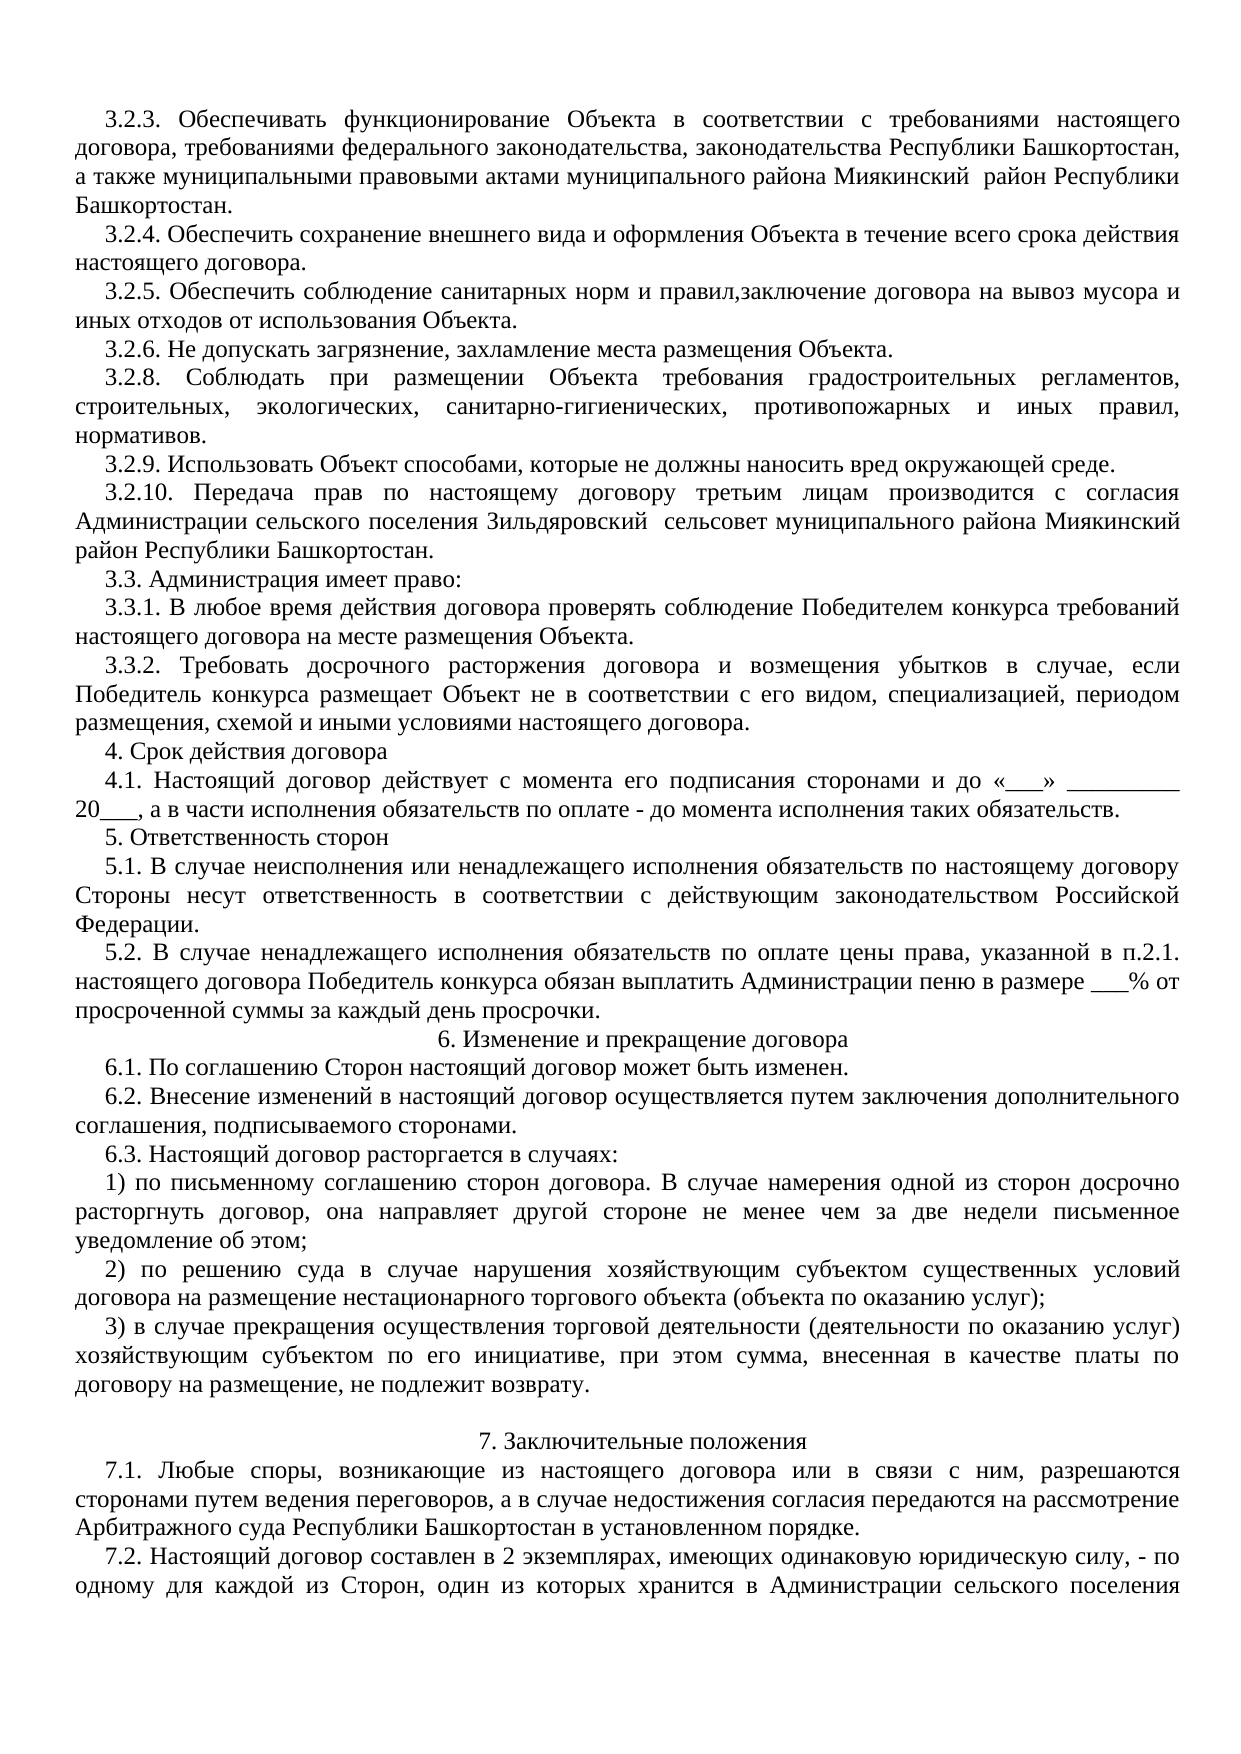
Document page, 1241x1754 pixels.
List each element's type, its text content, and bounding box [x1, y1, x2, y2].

text 3.3.2. Требовать досрочного расторжения договора и возмещения убытков в случае, если Победитель конкурса размещает Объект не в соответствии с его видом, специализацией, периодом размещения, схемой и иными условиями настоящего договора. [75, 650, 1181, 736]
text 6.3. Настоящий договор расторгается в случаях: [75, 1139, 1181, 1167]
text 3.2.8. Соблюдать при размещении Объекта требования градостроительных регламентов, строительных, экологических, санитарно-гигиенических, противопожарных и иных правил, нормативов. [75, 362, 1181, 449]
text 3.2.5. Обеспечить соблюдение санитарных норм и правил,заключение договора на вывоз мусора и иных отходов от использования Объекта. [75, 276, 1181, 334]
text 4. Срок действия договора [75, 736, 1181, 765]
text 6.1. По соглашению Сторон настоящий договор может быть изменен. [75, 1052, 1181, 1081]
text 7. Заключительные положения [75, 1426, 1181, 1455]
text 5.2. В случае ненадлежащего исполнения обязательств по оплате цены права, указанной в п.2.1. настоящего договора Победитель конкурса обязан выплатить Администрации пеню в размере ___% от просроченной суммы за каждый день просрочки. [75, 937, 1181, 1024]
text 5. Ответственность сторон [75, 822, 1181, 851]
text 3.2.4. Обеспечить сохранение внешнего вида и оформления Объекта в течение всего срока действия настоящего договора. [75, 219, 1181, 276]
text 3.2.6. Не допускать загрязнение, захламление места размещения Объекта. [75, 334, 1181, 362]
text 2) по решению суда в случае нарушения хозяйствующим субъектом существенных условий договора на размещение нестационарного торгового объекта (объекта по оказанию услуг); [75, 1254, 1181, 1311]
text 3) в случае прекращения осуществления торговой деятельности (деятельности по оказанию услуг) хозяйствующим субъектом по его инициативе, при этом сумма, внесенная в качестве платы по договору на размещение, не подлежит возврату. [75, 1311, 1181, 1397]
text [75, 1541, 1181, 1599]
text 3.3. Администрация имеет право: [75, 564, 1181, 592]
text 3.2.3. Обеспечивать функционирование Объекта в соответствии с требованиями настоящего договора, требованиями федерального законодательства, законодательства Республики Башкортостан, а также муниципальными правовыми актами муниципального района Миякинский район Республики Башкортостан. [75, 104, 1181, 219]
text 3.2.10. Передача прав по настоящему договору третьим лицам производится с согласия Администрации сельского поселения Зильдяровский сельсовет муниципального района Миякинский район Республики Башкортостан. [75, 477, 1181, 564]
text 1) по письменному соглашению сторон договора. В случае намерения одной из сторон досрочно расторгнуть договор, она направляет другой стороне не менее чем за две недели письменное уведомление об этом; [75, 1167, 1181, 1254]
text 7.1. Любые споры, возникающие из настоящего договора или в связи с ним, разрешаются сторонами путем ведения переговоров, а в случае недостижения согласия передаются на рассмотрение Арбитражного суда Республики Башкортостан в установленном порядке. [75, 1455, 1181, 1541]
text 4.1. Настоящий договор действует с момента его подписания сторонами и до «___» _________ 20___, а в части исполнения обязательств по оплате - до момента исполнения таких обязательств. [75, 765, 1181, 822]
text 5.1. В случае неисполнения или ненадлежащего исполнения обязательств по настоящему договору Стороны несут ответственность в соответствии с действующим законодательством Российской Федерации. [75, 851, 1181, 937]
text 3.3.1. В любое время действия договора проверять соблюдение Победителем конкурса требований настоящего договора на месте размещения Объекта. [75, 592, 1181, 650]
text 6. Изменение и прекращение договора [75, 1024, 1181, 1052]
text 6.2. Внесение изменений в настоящий договор осуществляется путем заключения дополнительного соглашения, подписываемого сторонами. [75, 1081, 1181, 1139]
text 3.2.9. Использовать Объект способами, которые не должны наносить вред окружающей среде. [75, 449, 1181, 477]
